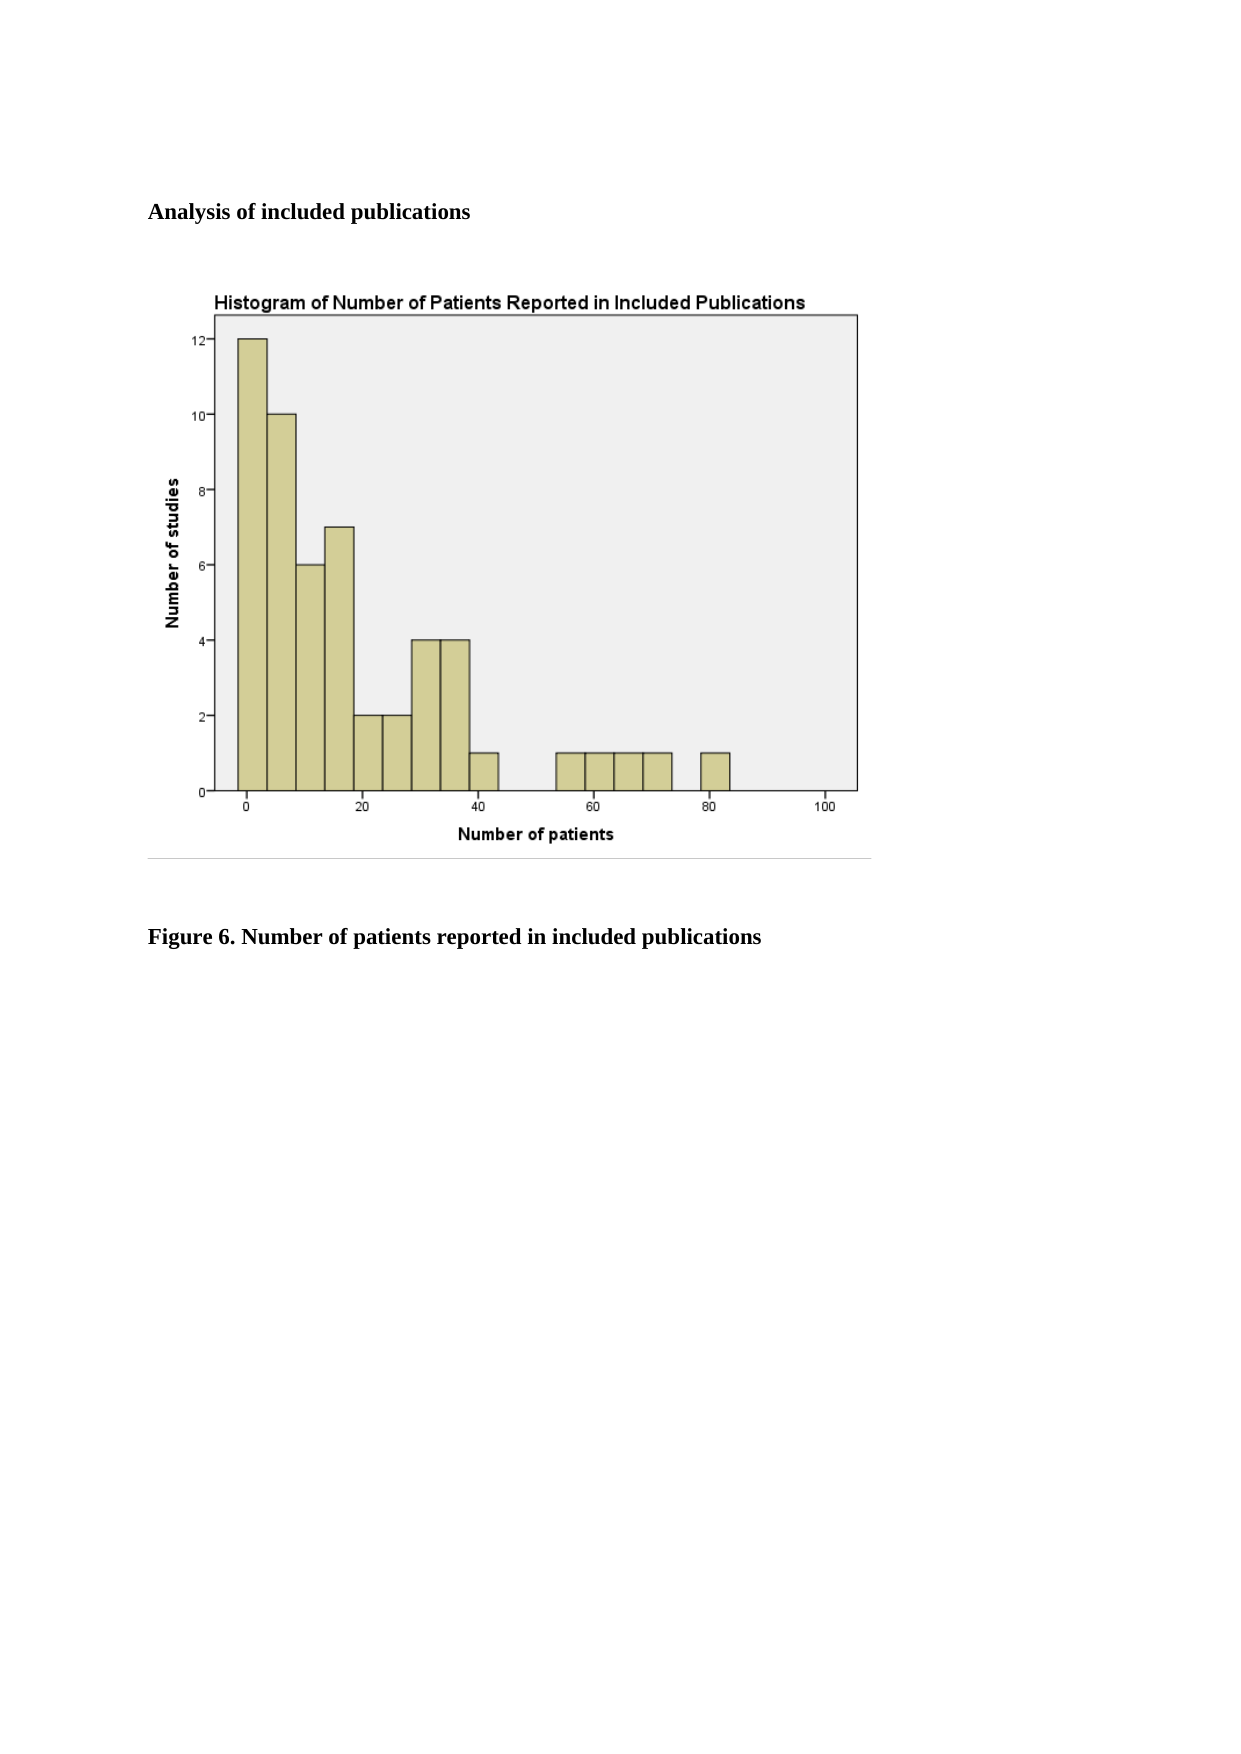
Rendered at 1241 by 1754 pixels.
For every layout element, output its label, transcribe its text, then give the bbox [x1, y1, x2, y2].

subtitle Analysis of included publications [148, 198, 1092, 224]
text Figure 6. Number of patients reported in included publications [148, 923, 1092, 950]
picture [147, 278, 872, 889]
